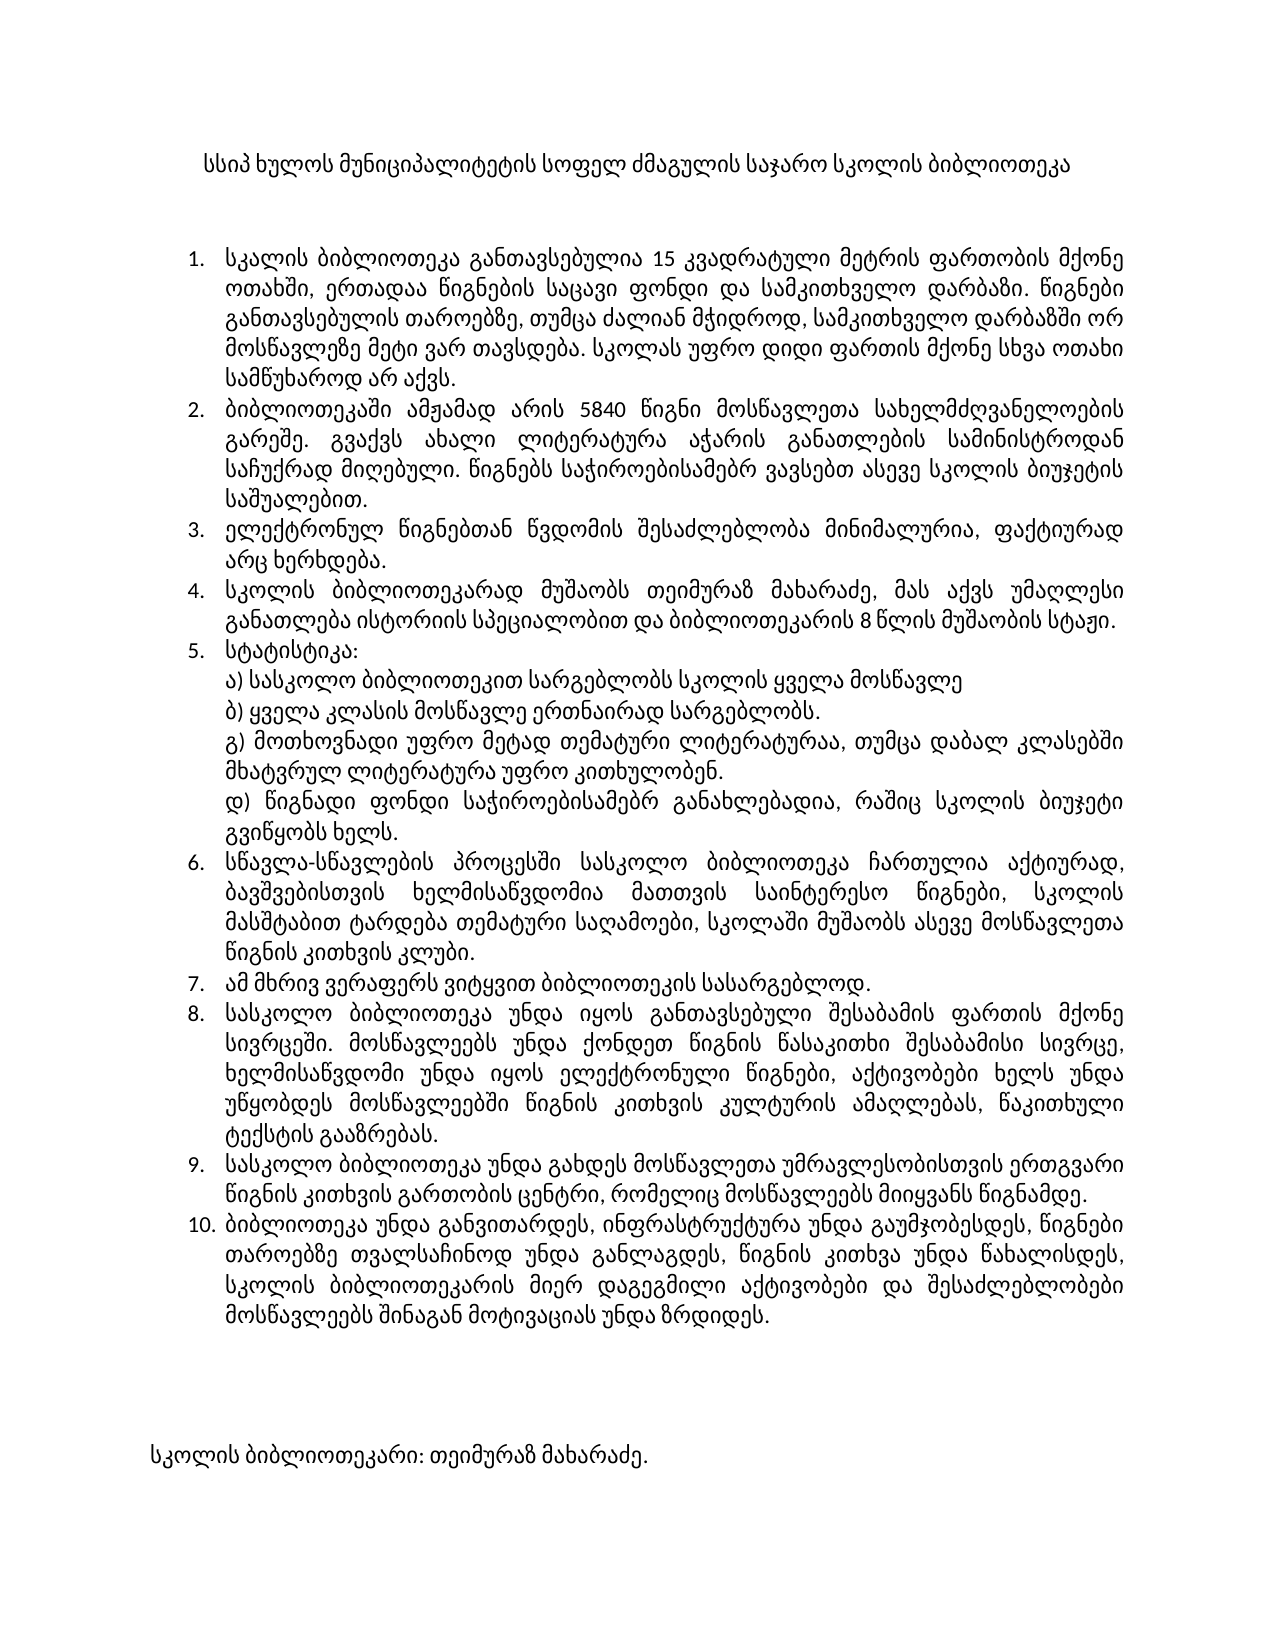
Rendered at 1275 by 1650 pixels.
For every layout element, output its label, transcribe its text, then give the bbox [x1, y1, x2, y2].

list ელექტრონულ წიგნებთან წვდომის შესაძლებლობა მინიმალურია, ფაქტიურად არც ხერხდება. [187, 516, 1125, 574]
list ა) სასკოლო ბიბლიოთეკით სარგებლობს სკოლის ყველა მოსწავლე [225, 667, 1125, 695]
list ბიბლიოთეკაში ამჟამად არის 5840 წიგნი მოსწავლეთა სახელმძღვანელოების გარეშე. გვაქვს ახალი ლიტერატურა აჭარის განათლების სამინისტროდან საჩუქრად მიღებული. წიგნებს საჭიროებისამებრ ვავსებთ ასევე სკოლის ბიუჯეტის საშუალებით. [187, 395, 1125, 513]
list დ) წიგნადი ფონდი საჭიროებისამებრ განახლებადია, რაშიც სკოლის ბიუჯეტი გვიწყობს ხელს. [225, 787, 1125, 846]
list სასკოლო ბიბლიოთეკა უნდა გახდეს მოსწავლეთა უმრავლესობისთვის ერთგვარი წიგნის კითხვის გართობის ცენტრი, რომელიც მოსწავლეებს მიიყვანს წიგნამდე. [187, 1150, 1125, 1208]
list ამ მხრივ ვერაფერს ვიტყვით ბიბლიოთეკის სასარგებლოდ. [187, 969, 1125, 997]
list სწავლა-სწავლების პროცესში სასკოლო ბიბლიოთეკა ჩართულია აქტიურად, ბავშვებისთვის ხელმისაწვდომია მათთვის საინტერესო წიგნები, სკოლის მასშტაბით ტარდება თემატური საღამოები, სკოლაში მუშაობს ასევე მოსწავლეთა წიგნის კითხვის კლუბი. [187, 848, 1125, 967]
text სკოლის ბიბლიოთეკარი: თეიმურაზ მახარაძე. [150, 1442, 1125, 1470]
list სტატისტიკა: [187, 636, 1125, 664]
list გ) მოთხოვნადი უფრო მეტად თემატური ლიტერატურაა, თუმცა დაბალ კლასებში მხატვრულ ლიტერატურა უფრო კითხულობენ. [225, 727, 1125, 785]
list ბიბლიოთეკა უნდა განვითარდეს, ინფრასტრუქტურა უნდა გაუმჯობესდეს, წიგნები თაროებზე თვალსაჩინოდ უნდა განლაგდეს, წიგნის კითხვა უნდა წახალისდეს, სკოლის ბიბლიოთეკარის მიერ დაგეგმილი აქტივობები და შესაძლებლობები მოსწავლეებს შინაგან მოტივაციას უნდა ზრდიდეს. [187, 1210, 1125, 1329]
list სასკოლო ბიბლიოთეკა უნდა იყოს განთავსებული შესაბამის ფართის მქონე სივრცეში. მოსწავლეებს უნდა ქონდეთ წიგნის წასაკითხი შესაბამისი სივრცე, ხელმისაწვდომი უნდა იყოს ელექტრონული წიგნები, აქტივობები ხელს უნდა უწყობდეს მოსწავლეებში წიგნის კითხვის კულტურის ამაღლებას, წაკითხული ტექსტის გააზრებას. [187, 999, 1125, 1148]
list სკალის ბიბლიოთეკა განთავსებულია 15 კვადრატული მეტრის ფართობის მქონე ოთახში, ერთადაა წიგნების საცავი ფონდი და სამკითხველო დარბაზი. წიგნები განთავსებულის თაროებზე, თუმცა ძალიან მჭიდროდ, სამკითხველო დარბაზში ორ მოსწავლეზე მეტი ვარ თავსდება. სკოლას უფრო დიდი ფართის მქონე სხვა ოთახი სამწუხაროდ არ აქვს. [187, 244, 1125, 393]
list ბ) ყველა კლასის მოსწავლე ერთნაირად სარგებლობს. [225, 697, 1125, 725]
list სკოლის ბიბლიოთეკარად მუშაობს თეიმურაზ მახარაძე, მას აქვს უმაღლესი განათლება ისტორიის სპეციალობით და ბიბლიოთეკარის 8 წლის მუშაობის სტაჟი. [187, 576, 1125, 634]
text სსიპ ხულოს მუნიციპალიტეტის სოფელ ძმაგულის საჯარო სკოლის ბიბლიოთეკა [150, 150, 1125, 178]
